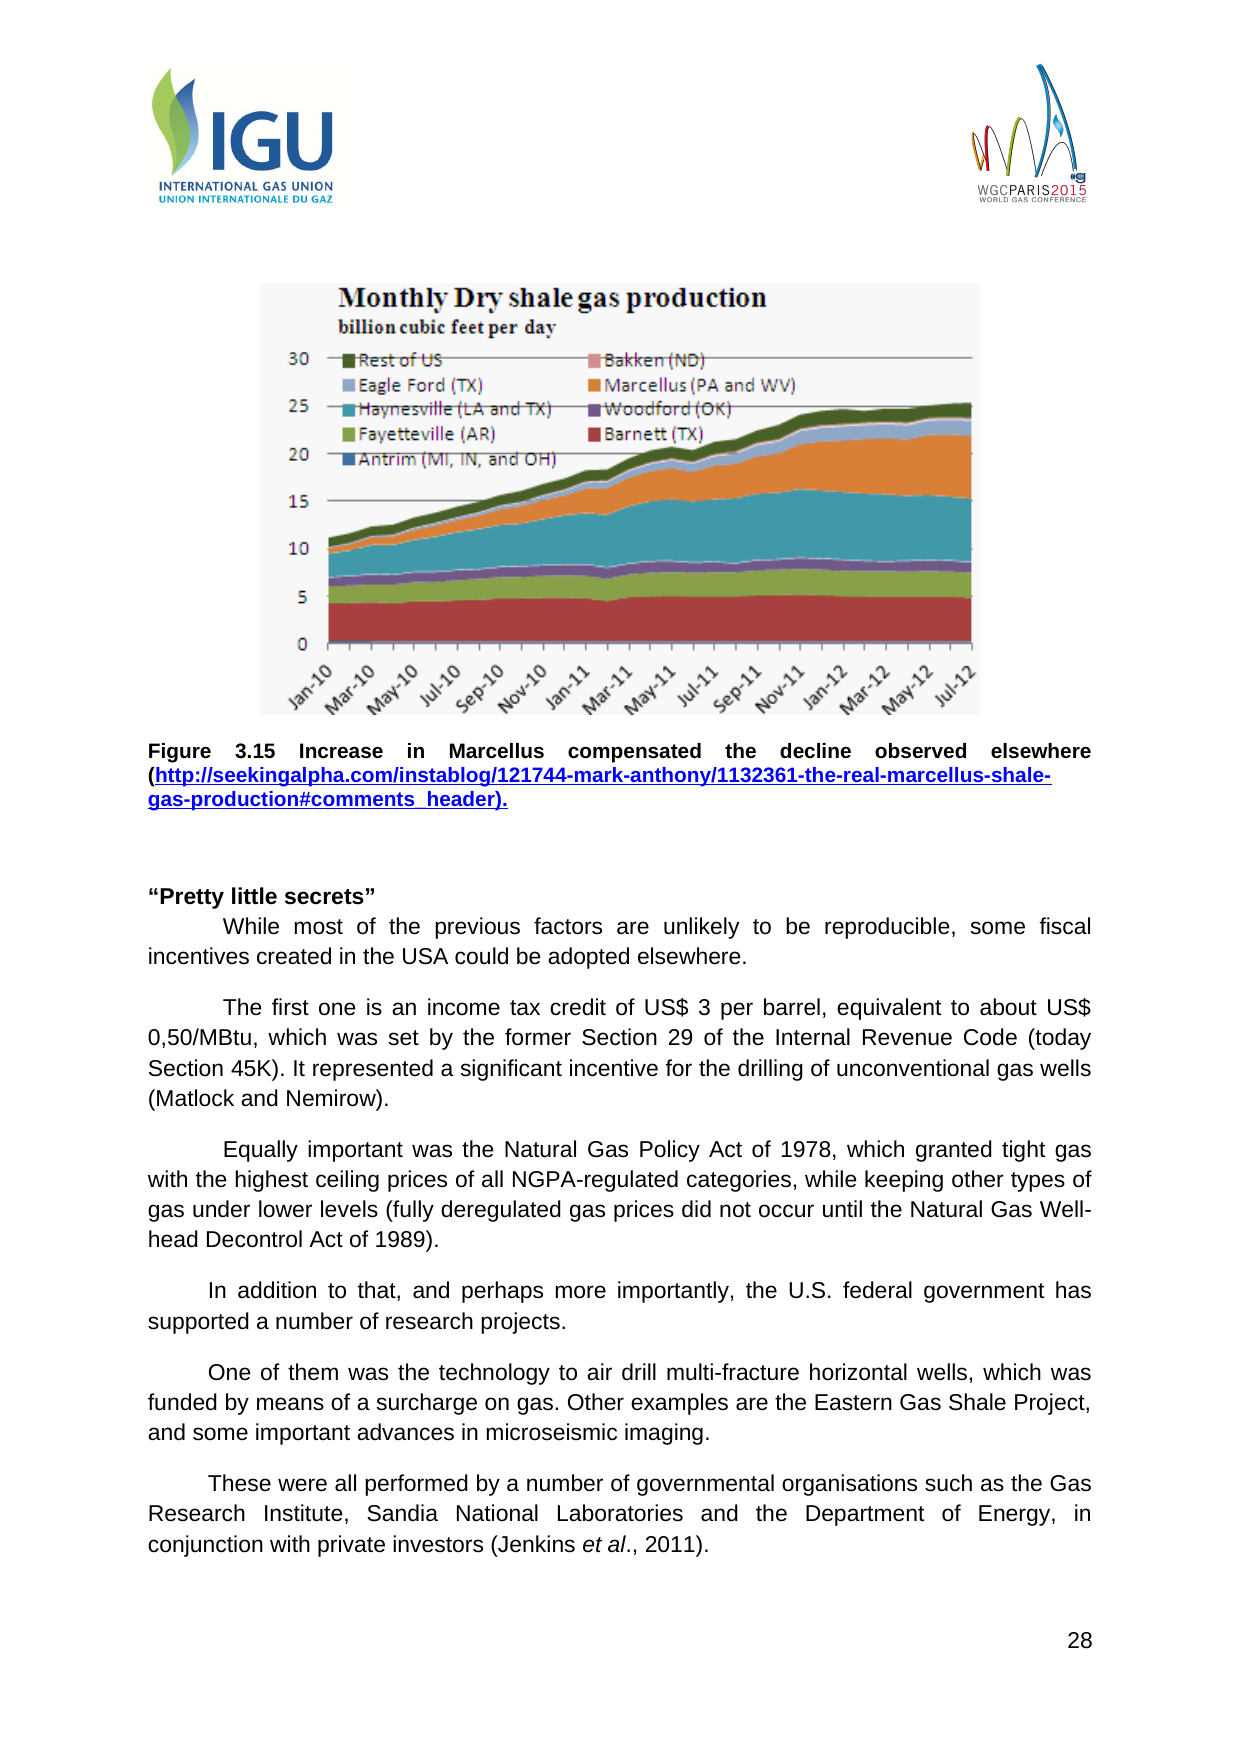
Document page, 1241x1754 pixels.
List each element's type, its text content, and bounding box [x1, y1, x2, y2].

text These were all performed by a number of governmental organisations such as the Gas Research Institute, Sandia National Laboratories and the Department of Energy, in conjunction with private investors (Jenkins et al., 2011). [148, 1470, 1092, 1557]
text Equally important was the Natural Gas Policy Act of 1978, which granted tight gas with the highest ceiling prices of all NGPA-regulated categories, while keeping other types of gas under lower levels (fully deregulated gas prices did not occur until the Natural Gas Well-head Decontrol Act of 1989). [148, 1136, 1092, 1253]
text While most of the previous factors are unlikely to be reproducible, some fiscal incentives created in the USA could be adopted elsewhere. [148, 913, 1092, 969]
text In addition to that, and perhaps more importantly, the U.S. federal government has supported a number of research projects. [148, 1277, 1092, 1334]
picture [260, 283, 981, 715]
text One of them was the technology to air drill multi-fracture horizontal wells, which was funded by means of a surcharge on gas. Other examples are the Eastern Gas Shale Project, and some important advances in microseismic imaging. [148, 1359, 1092, 1446]
text The first one is an income tax credit of US$ 3 per barrel, equivalent to about US$ 0,50/MBtu, which was set by the former Section 29 of the Internal Revenue Code (today Section 45K). It represented a significant incentive for the drilling of unconventional gas wells (Matlock and Nemirow). [148, 994, 1092, 1111]
text Figure 3.15 Increase in Marcellus compensated the decline observed elsewhere (http://seekingalpha.com/instablog/121744-mark-anthony/1132361-the-real-marcellus-shale-gas-production#comments_header). [148, 739, 1092, 811]
subtitle “Pretty little secrets” [148, 883, 1092, 909]
picture [964, 59, 1093, 208]
